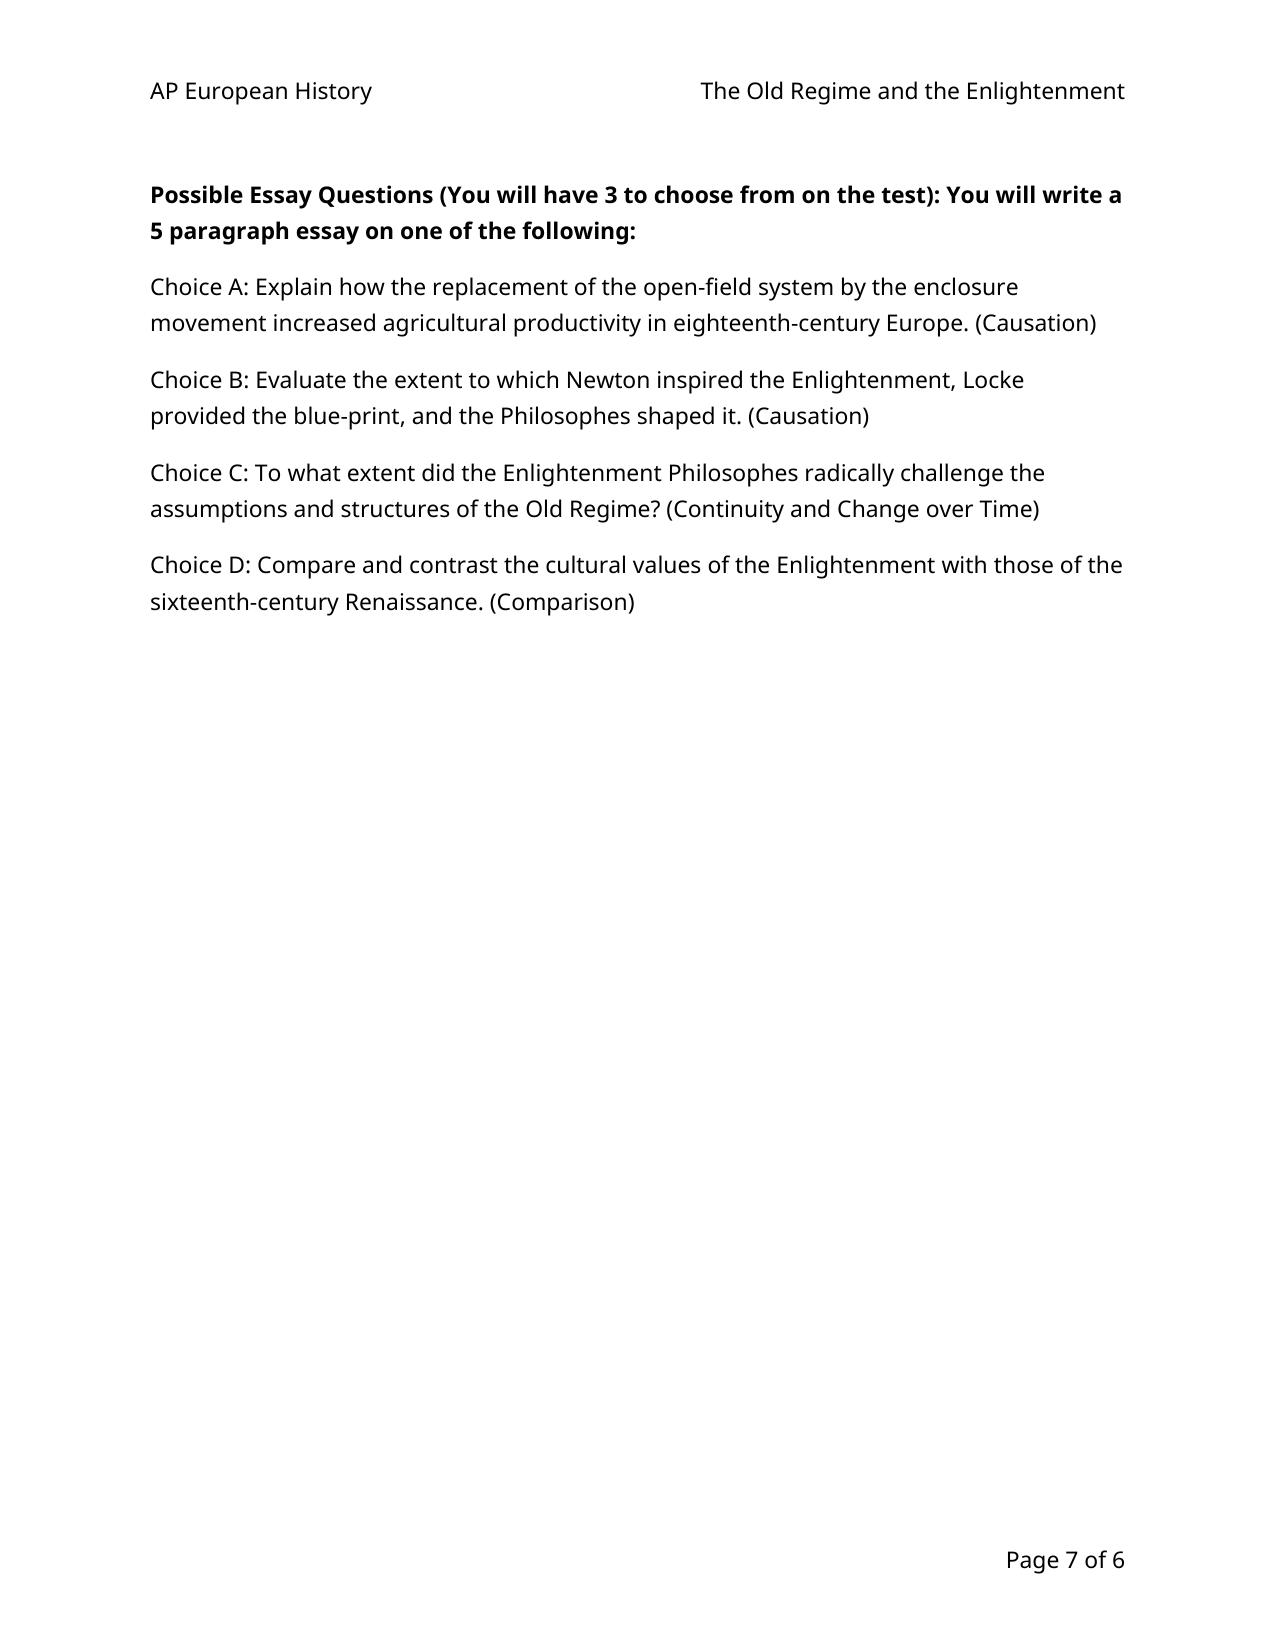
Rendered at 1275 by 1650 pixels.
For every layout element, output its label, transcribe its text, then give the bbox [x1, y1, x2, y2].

text Choice A: Explain how the replacement of the open-field system by the enclosure movement increased agricultural productivity in eighteenth-century Europe. (Causation) [150, 271, 1125, 338]
text Choice B: Evaluate the extent to which Newton inspired the Enlightenment, Locke provided the blue-print, and the Philosophes shaped it. (Causation) [150, 364, 1125, 431]
text Choice C: To what extent did the Enlightenment Philosophes radically challenge the assumptions and structures of the Old Regime? (Continuity and Change over Time) [150, 457, 1125, 524]
text Possible Essay Questions (You will have 3 to choose from on the test): You will write a 5 paragraph essay on one of the following: [150, 179, 1125, 246]
text Choice D: Compare and contrast the cultural values of the Enlightenment with those of the sixteenth-century Renaissance. (Comparison) [150, 549, 1125, 617]
